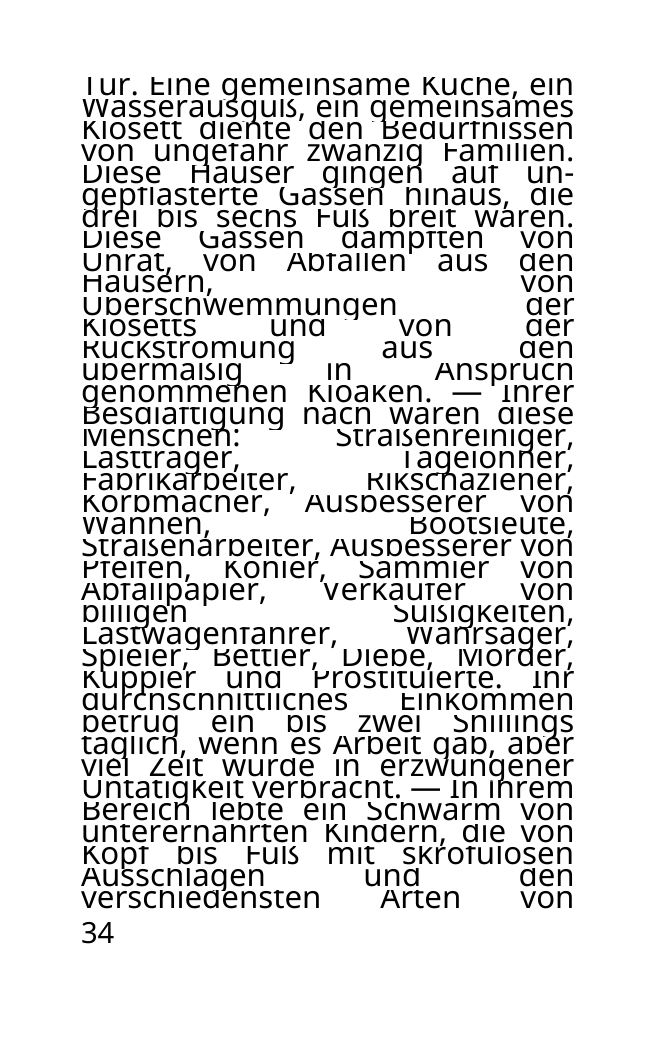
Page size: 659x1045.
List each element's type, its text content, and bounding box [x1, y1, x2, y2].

text 34 [81, 921, 114, 950]
text Tür. Eine gemeinsame Küche, ein Wasserausguß, ein gemeinsames Klosett diente den Bedürfnissen von ungefähr zwanzig Familien. Diese Häuser gingen auf un- gepflasterte Gassen hinaus, die drei bis sechs Fuß breit waren. Diese Gassen dampften von Unrat, von Abfällen aus den Häusern, von Überschwemmungen der Klosetts und von der Rückströmung aus den übermäßig in Anspruch genommenen Kloaken. — Ihrer Besdiäftigung nach waren diese Menschen: Straßenreiniger, Lastträger, Tagelöhner, Fabrikarbeiter, Rikschazieher, Korbmacher, Ausbesserer von Wannen, Bootsleute, Straßenarbeiter, Ausbesserer von Pfeifen, Köhler, Sammler von Abfallpapier, Verkäufer von billigen Süßigkeiten, Lastwagenfahrer, Wahrsager, Spieler, Bettler, Diebe, Mörder, Kuppler und Prostituierte. Ihr durchschnittliches Einkommen betrug ein bis zwei Shillings täglich, wenn es Arbeit gab, aber viel Zeit wurde in erzwungener Untätigkeit verbracht. — In ihrem Bereich lebte ein Schwarm von unterernährten Kindern, die von Kopf bis Fuß mit skrofulösen Ausschlägen und den verschiedensten Arten von Hautkrankheiten bedeckt waren. Die Kindersterblichkeit erreichte die erschütternde Höhe von über 500 aus Tausend gegen 380 in anderen Teilen des Reiches. Tag und Nacht taten Krankheiten jeder Art ihre todbringende Arbeit in dem ganzen Bezirk. Unter dem Schleier der Nacht schritten das Verbrechen und die heimliche Sünde schamlos durch die dunklen Gassen und gingen aus und ein in den schmu^igen Hütten, die als Heimstätten gelten sollten. — Als sich der junge Kagawa einmal in den Slums befand, reifte der Wunsch, der seit langen Monaten in seiner Seele Wurzel geschlagen hatte, nämlich, sein Leben hinzugeben für die im Leben so Benachteiligten, zu einem leidenschaftlich verfolgten Lebensplan. Verfolgt und bedroht, er stand unerschüttert zu diesem Vorhaben. Er fürchtete weder Menschen, Ungeziefer, Schmut^ noch Krankheit. Er lebte, schlief und bewegte sich mitten unter der Krätje, der [81, 78, 575, 911]
